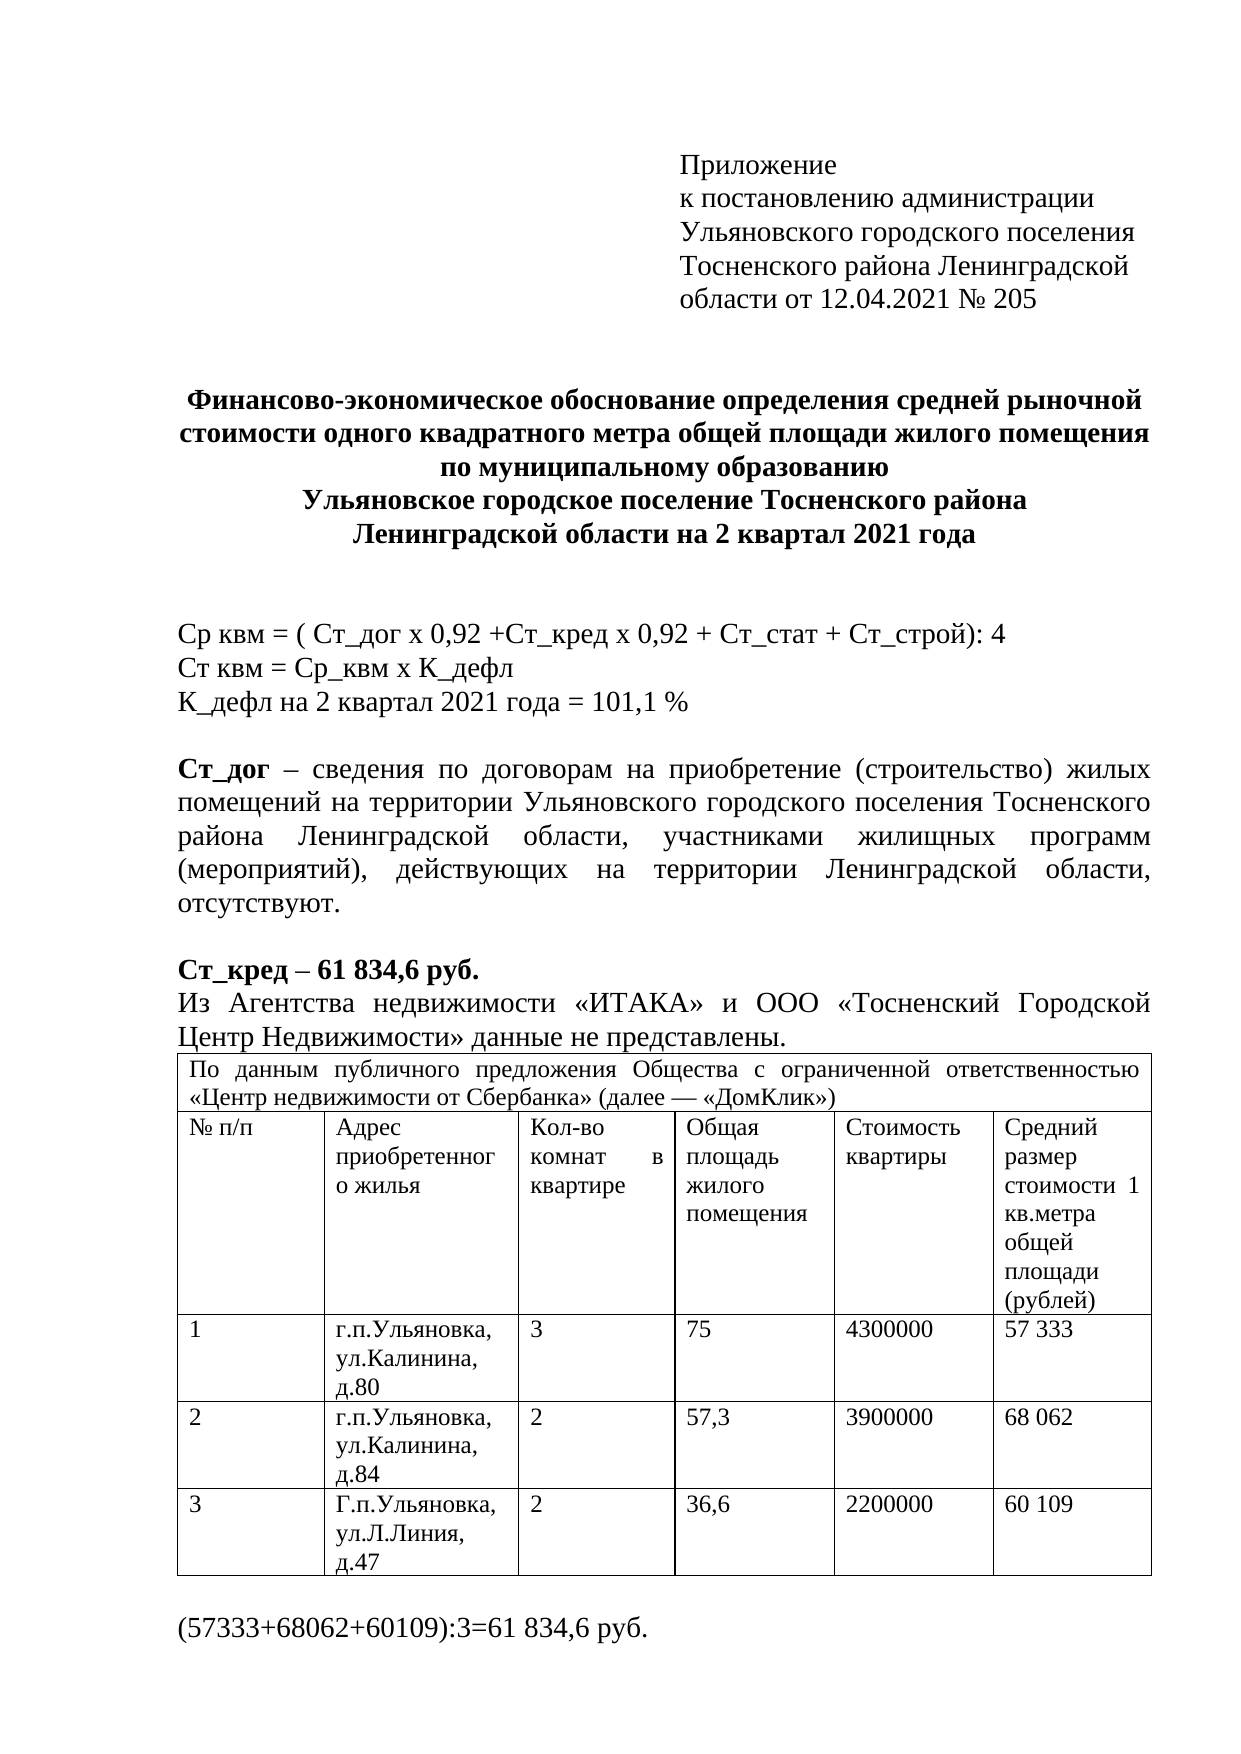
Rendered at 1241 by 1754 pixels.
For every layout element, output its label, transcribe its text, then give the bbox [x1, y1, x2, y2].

text Ст квм = Ср_квм х К_дефл [177, 650, 1152, 684]
table_cell 3900000 [835, 1402, 993, 1488]
table_header По данным публичного предложения Общества с ограниченной ответственностью «Центр недвижимости от Сбербанка» (далее — «ДомКлик») [178, 1054, 1151, 1111]
text Ст_дог – сведения по договорам на приобретение (строительство) жилых помещений на территории Ульяновского городского поселения Тосненского района Ленинградской области, участниками жилищных программ (мероприятий), действующих на территории Ленинградской области, отсутствуют. [177, 751, 1152, 918]
table_cell 57,3 [676, 1402, 834, 1488]
text Приложение [679, 147, 1152, 181]
text Ульяновского городского поселения [679, 214, 1152, 248]
table_cell 2200000 [835, 1489, 993, 1575]
table_cell 36,6 [676, 1489, 834, 1575]
table_cell 57 333 [994, 1315, 1151, 1401]
table_cell Общая площадь жилого помещения [676, 1112, 834, 1313]
text Из Агентства недвижимости «ИТАКА» и ООО «Тосненский Городской Центр Недвижимости» данные не представлены. [177, 986, 1152, 1053]
table_cell г.п.Ульяновка, ул.Калинина, д.84 [325, 1402, 518, 1488]
table_cell 3 [178, 1489, 324, 1575]
table_cell 1 [178, 1315, 324, 1401]
table_cell Кол-во комнат в квартире [519, 1112, 674, 1313]
text к постановлению администрации [679, 181, 1152, 214]
table_cell 60 109 [994, 1489, 1151, 1575]
table_cell 75 [676, 1315, 834, 1401]
table_cell 3 [519, 1315, 674, 1401]
text К_дефл на 2 квартал 2021 года = 101,1 % [177, 684, 1152, 717]
text Ст_кред – 61 834,6 руб. [177, 952, 1152, 986]
table_cell 2 [519, 1489, 674, 1575]
table_cell Стоимость квартиры [835, 1112, 993, 1313]
table_cell Адрес приобретенного жилья [325, 1112, 518, 1313]
table_cell 4300000 [835, 1315, 993, 1401]
text Тосненского района Ленинградской области от 12.04.2021 № 205 [679, 248, 1152, 315]
table_cell 68 062 [994, 1402, 1151, 1488]
table_cell Средний размер стоимости 1 кв.метра общей площади (рублей) [994, 1112, 1151, 1313]
table_cell Г.п.Ульяновка, ул.Л.Линия, д.47 [325, 1489, 518, 1575]
table_cell 2 [519, 1402, 674, 1488]
text Ульяновское городское поселение Тосненского района [177, 482, 1152, 516]
text Финансово-экономическое обоснование определения средней рыночной стоимости одного квадратного метра общей площади жилого помещения по муниципальному образованию [177, 382, 1152, 482]
text (57333+68062+60109):3=61 834,6 руб. [177, 1610, 1152, 1643]
table_cell г.п.Ульяновка, ул.Калинина, д.80 [325, 1315, 518, 1401]
table_cell 2 [178, 1402, 324, 1488]
text Ср квм = ( Ст_дог х 0,92 +Ст_кред х 0,92 + Ст_стат + Ст_строй): 4 [177, 617, 1152, 650]
table_cell № п/п [178, 1112, 324, 1313]
text Ленинградской области на 2 квартал 2021 года [177, 516, 1152, 549]
